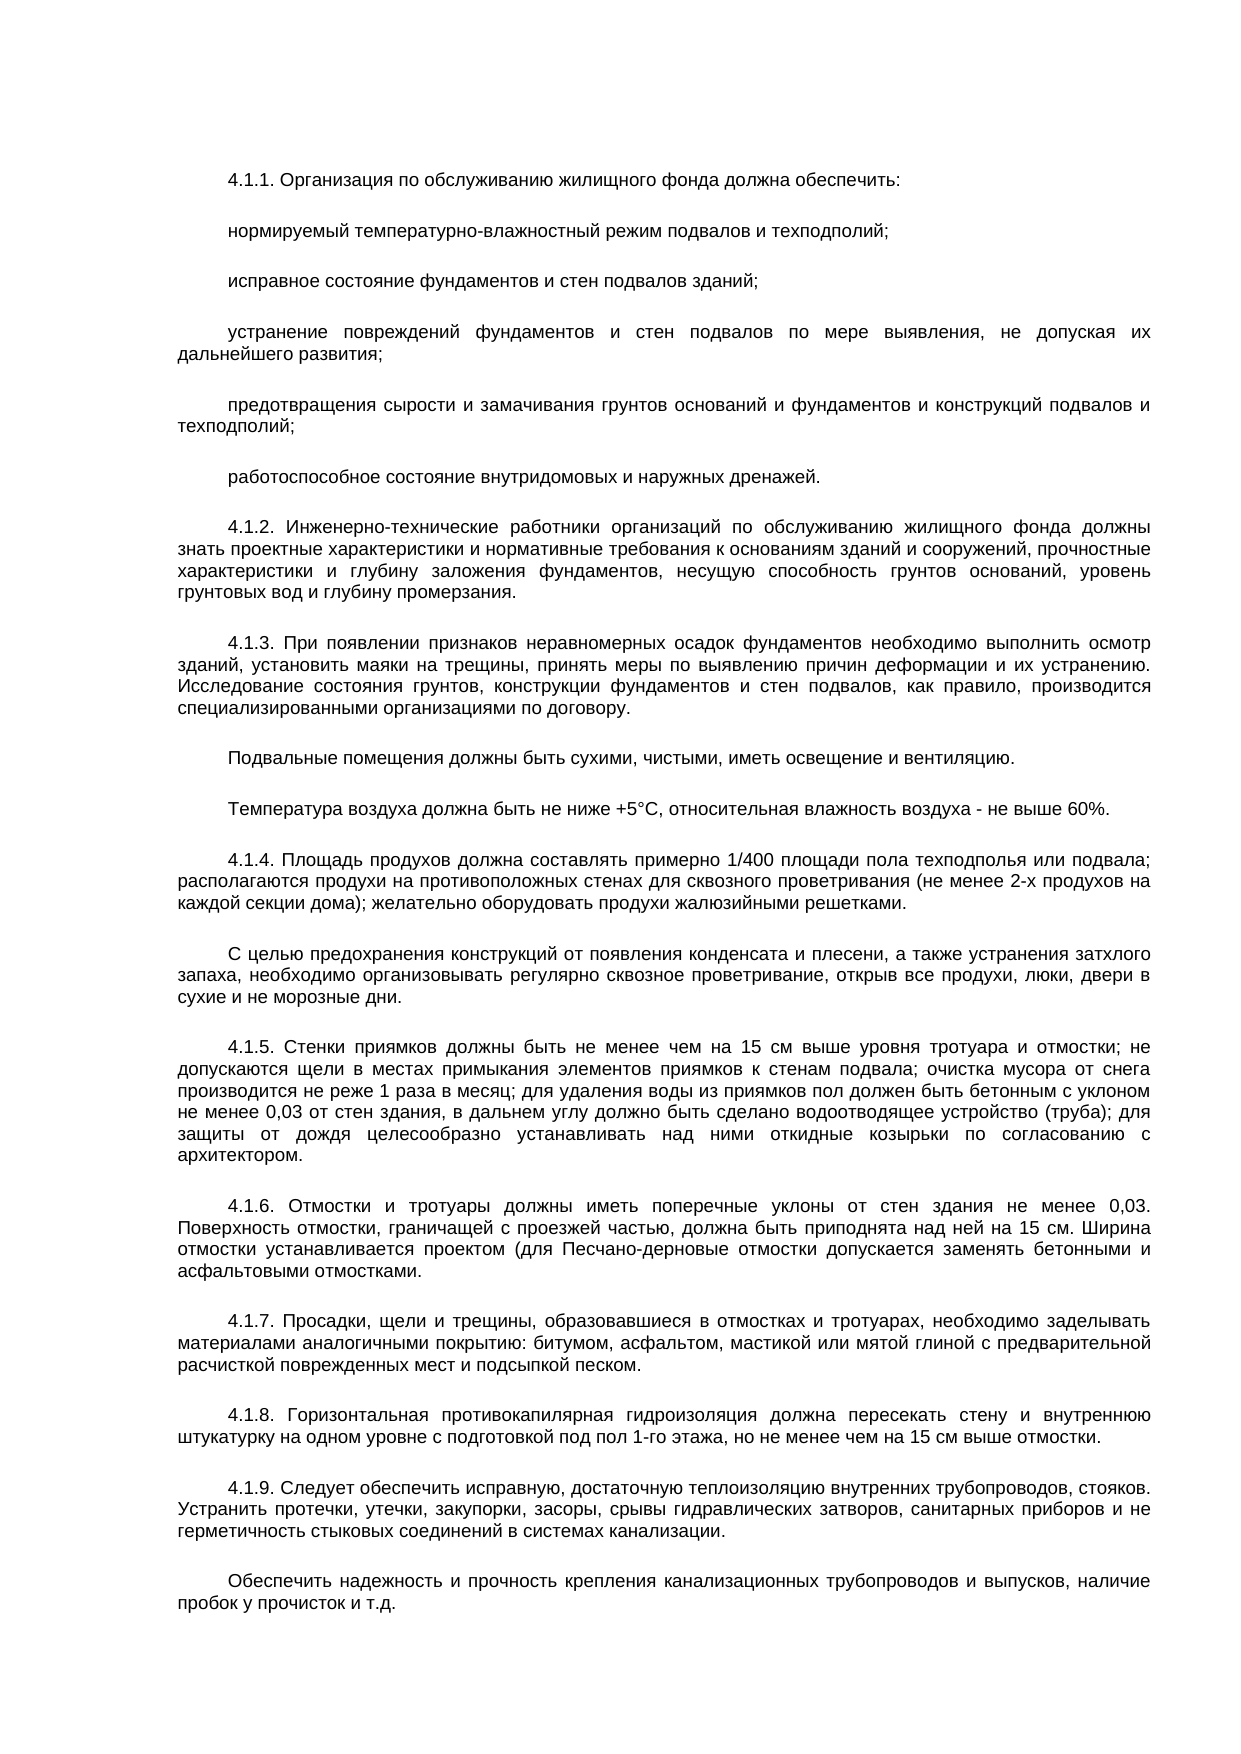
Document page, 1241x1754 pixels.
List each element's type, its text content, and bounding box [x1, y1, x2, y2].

text 4.1.8. Горизонтальная противокапилярная гидроизоляция должна пересекать стену и внутреннюю штукатурку на одном уровне с подготовкой под пол 1-го этажа, но не менее чем на 15 см выше отмостки. [177, 1404, 1152, 1447]
text Обеспечить надежность и прочность крепления канализационных трубопроводов и выпусков, наличие пробок у прочисток и т.д. [177, 1570, 1152, 1613]
text 4.1.7. Просадки, щели и трещины, образовавшиеся в отмостках и тротуарах, необходимо заделывать материалами аналогичными покрытию: битумом, асфальтом, мастикой или мятой глиной с предварительной расчисткой поврежденных мест и подсыпкой песком. [177, 1310, 1152, 1375]
text С целью предохранения конструкций от появления конденсата и плесени, а также устранения затхлого запаха, необходимо организовывать регулярно сквозное проветривание, открыв все продухи, люки, двери в сухие и не морозные дни. [177, 942, 1152, 1007]
text 4.1.2. Инженерно-технические работники организаций по обслуживанию жилищного фонда должны знать проектные характеристики и нормативные требования к основаниям зданий и сооружений, прочностные характеристики и глубину заложения фундаментов, несущую способность грунтов оснований, уровень грунтовых вод и глубину промерзания. [177, 516, 1152, 603]
text исправное состояние фундаментов и стен подвалов зданий; [177, 270, 1152, 292]
text 4.1.9. Следует обеспечить исправную, достаточную теплоизоляцию внутренних трубопроводов, стояков. Устранить протечки, утечки, закупорки, засоры, срывы гидравлических затворов, санитарных приборов и не герметичность стыковых соединений в системах канализации. [177, 1476, 1152, 1541]
text предотвращения сырости и замачивания грунтов оснований и фундаментов и конструкций подвалов и техподполий; [177, 393, 1152, 436]
text Температура воздуха должна быть не ниже +5°С, относительная влажность воздуха - не выше 60%. [177, 798, 1152, 819]
text нормируемый температурно-влажностный режим подвалов и техподполий; [177, 219, 1152, 241]
text устранение повреждений фундаментов и стен подвалов по мере выявления, не допуская их дальнейшего развития; [177, 321, 1152, 364]
text работоспособное состояние внутридомовых и наружных дренажей. [177, 466, 1152, 487]
text Подвальные помещения должны быть сухими, чистыми, иметь освещение и вентиляцию. [177, 747, 1152, 769]
text 4.1.1. Организация по обслуживанию жилищного фонда должна обеспечить: [177, 169, 1152, 190]
text 4.1.6. Отмостки и тротуары должны иметь поперечные уклоны от стен здания не менее 0,03. Поверхность отмостки, граничащей с проезжей частью, должна быть приподнята над ней на 15 см. Ширина отмостки устанавливается проектом (для Песчано-дерновые отмостки допускается заменять бетонными и асфальтовыми отмостками. [177, 1195, 1152, 1281]
text 4.1.3. При появлении признаков неравномерных осадок фундаментов необходимо выполнить осмотр зданий, установить маяки на трещины, принять меры по выявлению причин деформации и их устранению. Исследование состояния грунтов, конструкции фундаментов и стен подвалов, как правило, производится специализированными организациями по договору. [177, 632, 1152, 718]
text 4.1.5. Стенки приямков должны быть не менее чем на 15 см выше уровня тротуара и отмостки; не допускаются щели в местах примыкания элементов приямков к стенам подвала; очистка мусора от снега производится не реже 1 раза в месяц; для удаления воды из приямков пол должен быть бетонным с уклоном не менее 0,03 от стен здания, в дальнем углу должно быть сделано водоотводящее устройство (труба); для защиты от дождя целесообразно устанавливать над ними откидные козырьки по согласованию с архитектором. [177, 1036, 1152, 1166]
text 4.1.4. Площадь продухов должна составлять примерно 1/400 площади пола техподполья или подвала; располагаются продухи на противоположных стенах для сквозного проветривания (не менее 2-х продухов на каждой секции дома); желательно оборудовать продухи жалюзийными решетками. [177, 849, 1152, 913]
